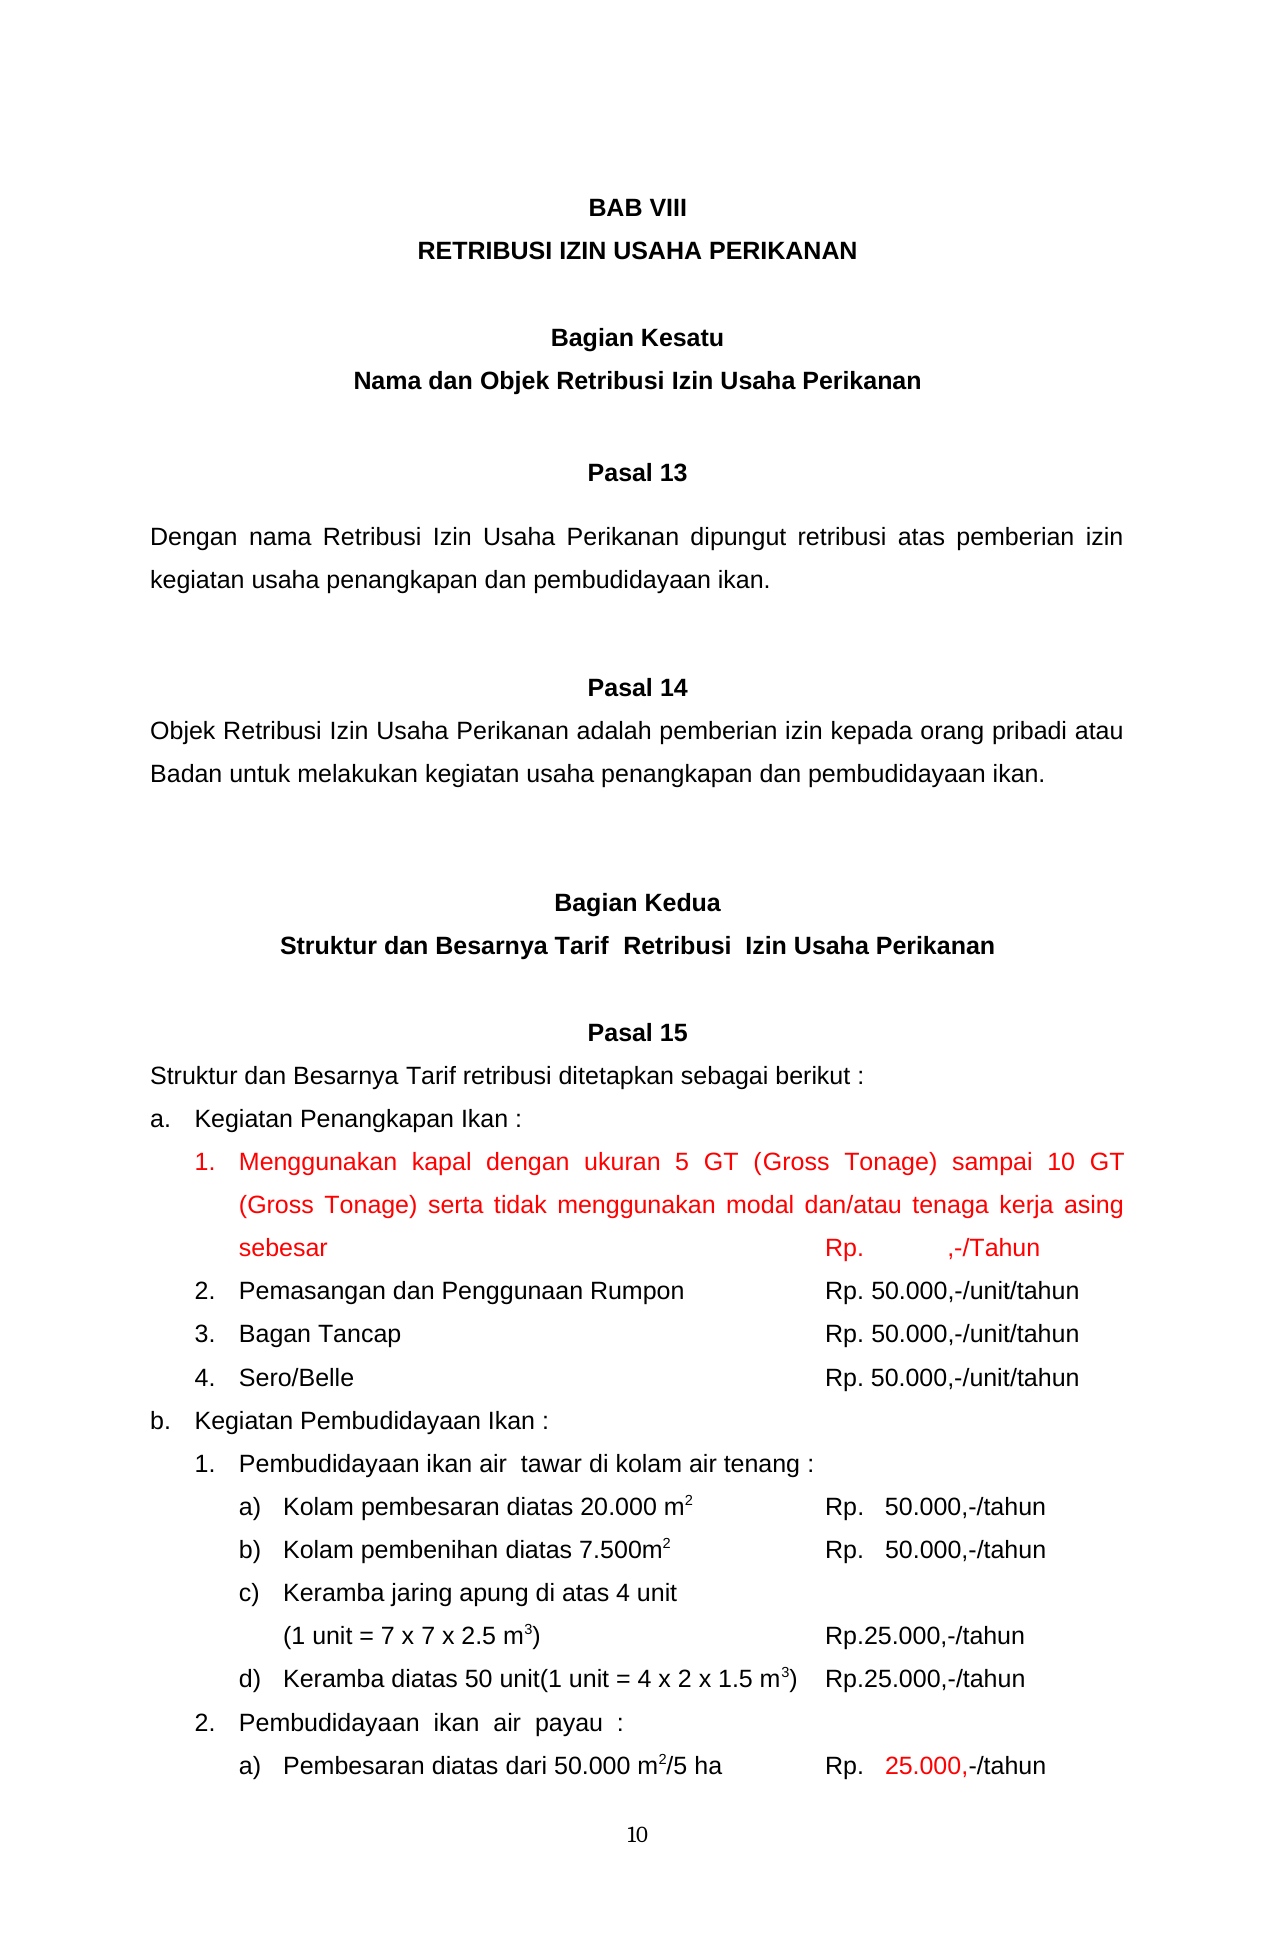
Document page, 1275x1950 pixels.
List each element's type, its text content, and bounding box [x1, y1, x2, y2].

list Kegiatan Penangkapan Ikan : [150, 1104, 1125, 1132]
text c) Keramba jaring apung di atas 4 unit [239, 1578, 1125, 1607]
text Bagian Kedua [150, 888, 1125, 917]
text Bagian Kesatu [150, 322, 1125, 351]
text a) Kolam pembesaran diatas 20.000 m2 Rp. 50.000,-/tahun [239, 1492, 1125, 1521]
text RETRIBUSI IZIN USAHA PERIKANAN [150, 236, 1125, 265]
text Struktur dan Besarnya Tarif retribusi ditetapkan sebagai berikut : [150, 1061, 1125, 1089]
list Menggunakan kapal dengan ukuran 5 GT (Gross Tonage) sampai 10 GT (Gross Tonage) serta tidak menggunakan modal dan/atau tenaga kerja asing sebesar Rp. ,-/Tahun [194, 1147, 1125, 1262]
list Pembudidayaan ikan air tawar di kolam air tenang : [194, 1449, 1125, 1477]
text BAB VIII [150, 193, 1125, 222]
text Objek Retribusi Izin Usaha Perikanan adalah pemberian izin kepada orang pribadi atau Badan untuk melakukan kegiatan usaha penangkapan dan pembudidayaan ikan. [150, 716, 1125, 787]
text (1 unit = 7 x 7 x 2.5 m3) Rp.25.000,-/tahun [239, 1621, 1125, 1650]
text b) Kolam pembenihan diatas 7.500m2 Rp. 50.000,-/tahun [239, 1535, 1125, 1564]
text Pasal 13 [150, 458, 1125, 487]
text Dengan nama Retribusi Izin Usaha Perikanan dipungut retribusi atas pemberian izin kegiatan usaha penangkapan dan pembudidayaan ikan. [150, 522, 1125, 594]
text Struktur dan Besarnya Tarif Retribusi Izin Usaha Perikanan [150, 931, 1125, 960]
text Pasal 14 [150, 672, 1125, 701]
list a) Pembesaran diatas dari 50.000 m2/5 ha Rp. 25.000,-/tahun [239, 1751, 1125, 1779]
list Kegiatan Pembudidayaan Ikan : [150, 1406, 1125, 1434]
list Sero/Belle Rp. 50.000,-/unit/tahun [194, 1362, 1125, 1391]
text Nama dan Objek Retribusi Izin Usaha Perikanan [150, 366, 1125, 394]
list Pemasangan dan Penggunaan Rumpon Rp. 50.000,-/unit/tahun [194, 1276, 1125, 1305]
text Pasal 15 [150, 1017, 1125, 1046]
text d) Keramba diatas 50 unit(1 unit = 4 x 2 x 1.5 m3) Rp.25.000,-/tahun [239, 1664, 1125, 1693]
list Bagan Tancap Rp. 50.000,-/unit/tahun [194, 1319, 1125, 1348]
list Pembudidayaan ikan air payau : [194, 1707, 1125, 1736]
